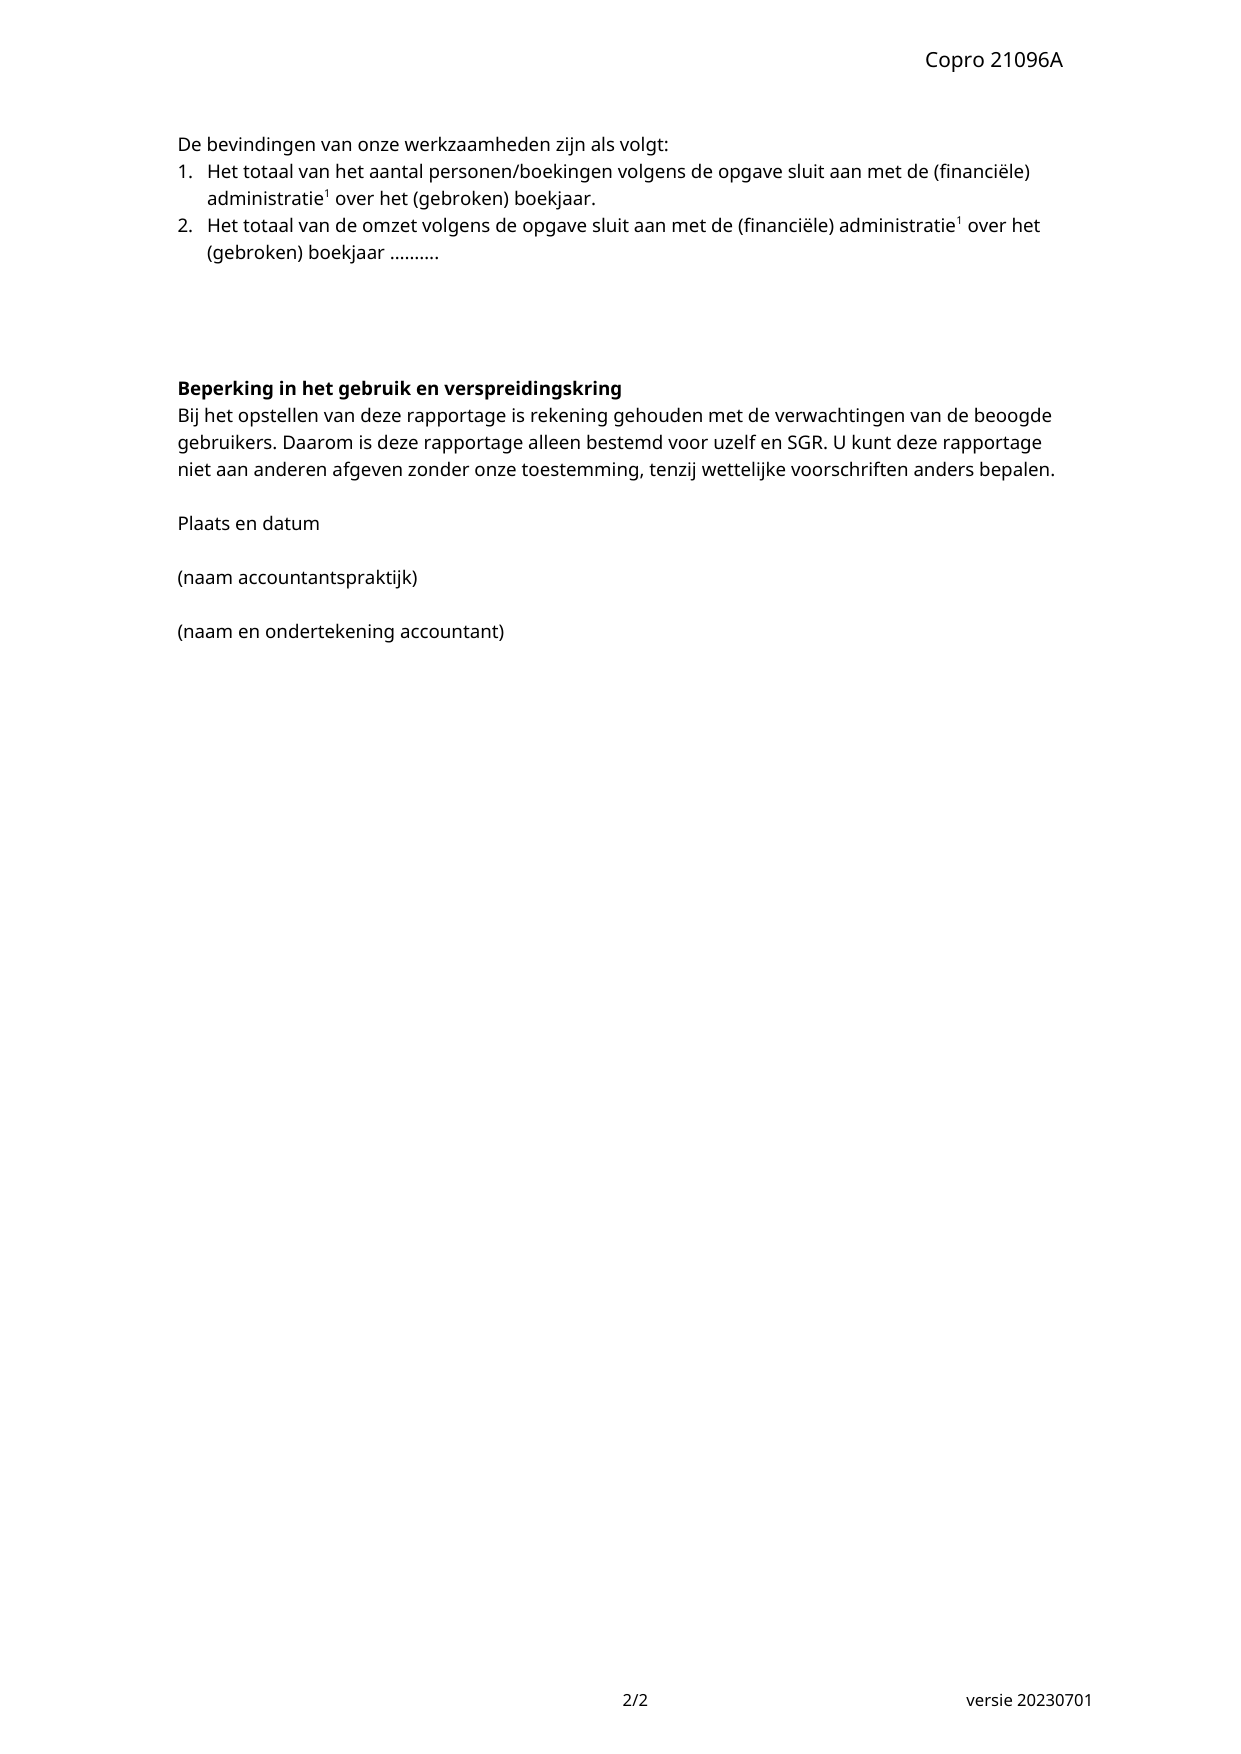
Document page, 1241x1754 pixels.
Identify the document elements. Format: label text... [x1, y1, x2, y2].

text (naam accountantspraktijk) [177, 563, 1063, 590]
list Het totaal van de omzet volgens de opgave sluit aan met de (financiële) administratie1 over het (gebroken) boekjaar ………. [177, 211, 1063, 265]
text (naam en ondertekening accountant) [177, 617, 1063, 644]
text Plaats en datum [177, 509, 1063, 536]
text Beperking in het gebruik en verspreidingskring [177, 373, 1063, 401]
list Het totaal van het aantal personen/boekingen volgens de opgave sluit aan met de (financiële) administratie1 over het (gebroken) boekjaar. [177, 157, 1063, 211]
text Bij het opstellen van deze rapportage is rekening gehouden met de verwachtingen van de beoogde gebruikers. Daarom is deze rapportage alleen bestemd voor uzelf en SGR. U kunt deze rapportage niet aan anderen afgeven zonder onze toestemming, tenzij wettelijke voorschriften anders bepalen. [177, 401, 1063, 482]
text De bevindingen van onze werkzaamheden zijn als volgt: [177, 130, 1063, 157]
